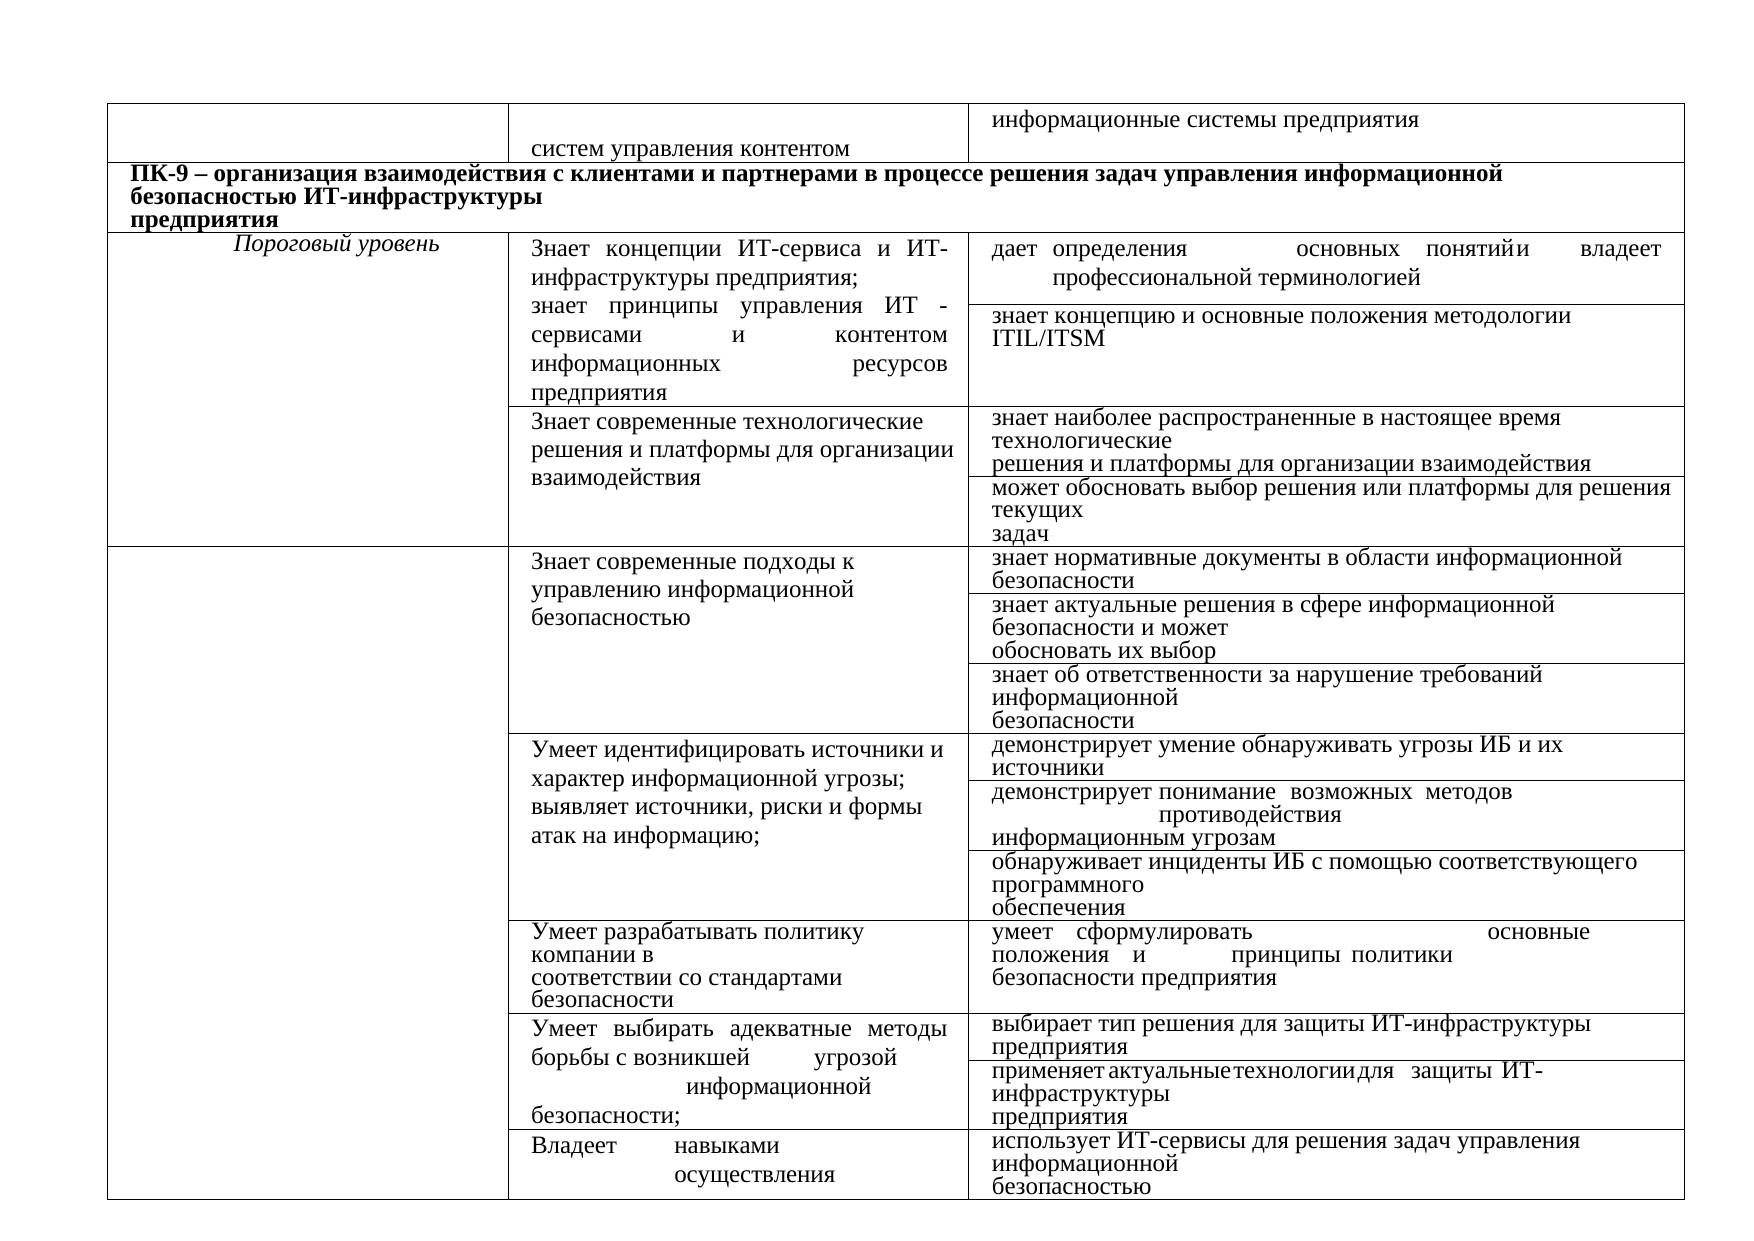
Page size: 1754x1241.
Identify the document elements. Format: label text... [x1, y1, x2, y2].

table_cell может обосновать выбор решения или платформы для решения текущих задач [969, 477, 1684, 546]
table_cell применяет актуальные технологии для защиты ИТ-инфраструктуры предприятия [969, 1061, 1684, 1129]
table_cell умеет сформулировать основные положения и принципы политики безопасности предприятия [969, 921, 1684, 1012]
table_cell Знает современные технологические решения и платформы для организации взаимодействия [509, 407, 968, 546]
table_cell знает об ответственности за нарушение требований информационной безопасности [969, 664, 1684, 733]
table_cell Умеет идентифицировать источники и характер информационной угрозы; выявляет источники, риски и формы атак на информацию; [509, 734, 968, 920]
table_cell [969, 104, 1684, 162]
table_cell выбирает тип решения для защиты ИТ-инфраструктуры предприятия [969, 1014, 1684, 1059]
table_cell демонстрирует понимание возможных методов противодействия информационным угрозам [969, 781, 1684, 850]
table_cell Знает современные подходы к управлению информационной безопасностью [509, 547, 968, 733]
table_cell Знает концепции ИТ-сервиса и ИТ- инфраструктуры предприятия; знает принципы управления ИТ - сервисами и контентом информационных ресурсов предприятия [509, 233, 968, 406]
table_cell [509, 1130, 968, 1199]
table_cell знает концепцию и основные положения методологии ITIL/ITSM [969, 305, 1684, 406]
table_cell Пороговый уровень [108, 233, 508, 546]
table_cell использует ИТ-сервисы для решения задач управления информационной безопасностью [969, 1130, 1684, 1199]
table_cell знает наиболее распространенные в настоящее время технологические решения и платформы для организации взаимодействия [969, 407, 1684, 476]
table_cell демонстрирует умение обнаруживать угрозы ИБ и их источники [969, 734, 1684, 780]
table_cell знает нормативные документы в области информационной безопасности [969, 547, 1684, 593]
table_cell Умеет выбирать адекватные методы борьбы с возникшей угрозой информационной безопасности; [509, 1014, 968, 1129]
table_cell [108, 547, 508, 1199]
table_cell Умеет разрабатывать политику компании в соответствии со стандартами безопасности [509, 921, 968, 1012]
table_cell обнаруживает инциденты ИБ с помощью соответствующего программного обеспечения [969, 851, 1684, 920]
table_cell знает актуальные решения в сфере информационной безопасности и может обосновать их выбор [969, 594, 1684, 663]
table_cell ПК-9 – организация взаимодействия с клиентами и партнерами в процессе решения задач управления информационной безопасностью ИТ-инфраструктуры предприятия [108, 163, 1684, 232]
table_cell дает определения основных понятий и владеет профессиональной терминологией [969, 233, 1684, 304]
